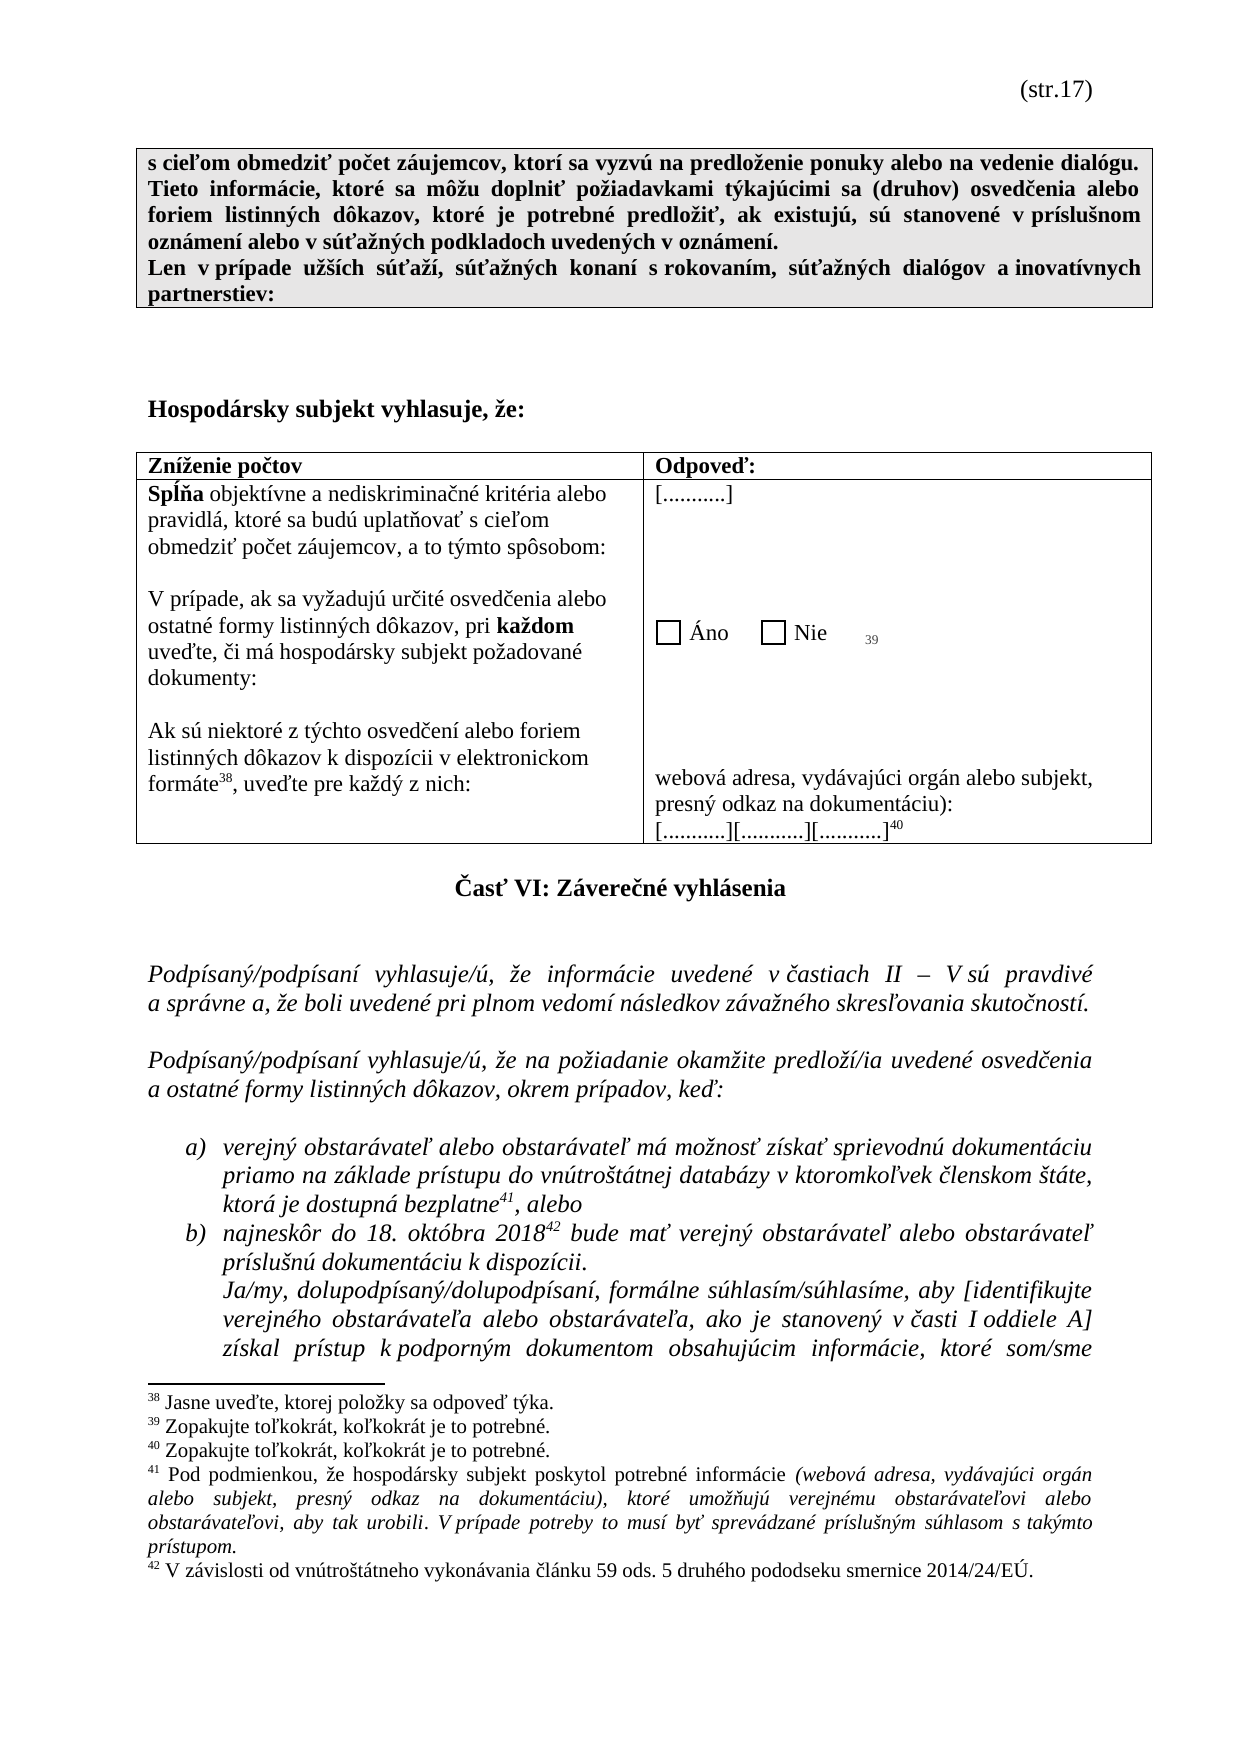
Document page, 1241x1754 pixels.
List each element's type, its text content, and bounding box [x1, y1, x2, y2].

list verejný obstarávateľ alebo obstarávateľ má možnosť získať sprievodnú dokumentáciu priamo na základe prístupu do vnútroštátnej databázy v ktoromkoľvek členskom štáte, ktorá je dostupná bezplatne, alebo [185, 1132, 1093, 1218]
table_cell [...........] webová adresa, vydávajúci orgán alebo subjekt, presný odkaz na dokumentáciu): [...........][...........][...........] [644, 480, 1151, 843]
text Podpísaný/podpísaní vyhlasuje/ú, že na požiadanie okamžite predloží/ia uvedené osvedčenia a ostatné formy listinných dôkazov, okrem prípadov, keď: [148, 1045, 1093, 1103]
text Hospodársky subjekt vyhlasuje, že: [148, 394, 1093, 423]
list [223, 1275, 1093, 1362]
table_cell Spĺňa objektívne a nediskriminačné kritéria alebo pravidlá, ktoré sa budú uplatňovať s cieľom obmedziť počet záujemcov, a to týmto spôsobom: V prípade, ak sa vyžadujú určité osvedčenia alebo ostatné formy listinných dôkazov, pri každom uveďte, či má hospodársky subjekt požadované dokumenty: Ak sú niektoré z týchto osvedčení alebo foriem listinných dôkazov k dispozícii v elektronickom formáte, uveďte pre každý z nich: [137, 480, 643, 843]
table_header Zníženie počtov [137, 453, 643, 479]
table_header Odpoveď: [644, 453, 1151, 479]
text Podpísaný/podpísaní vyhlasuje/ú, že informácie uvedené v častiach II – V sú pravdivé a správne a, že boli uvedené pri plnom vedomí následkov závažného skresľovania skutočností. [148, 959, 1093, 1017]
text Časť VI: Záverečné vyhlásenia [148, 873, 1093, 902]
list najneskôr do 18. októbra 2018 bude mať verejný obstarávateľ alebo obstarávateľ príslušnú dokumentáciu k dispozícii. [185, 1218, 1093, 1275]
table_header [137, 149, 1152, 307]
